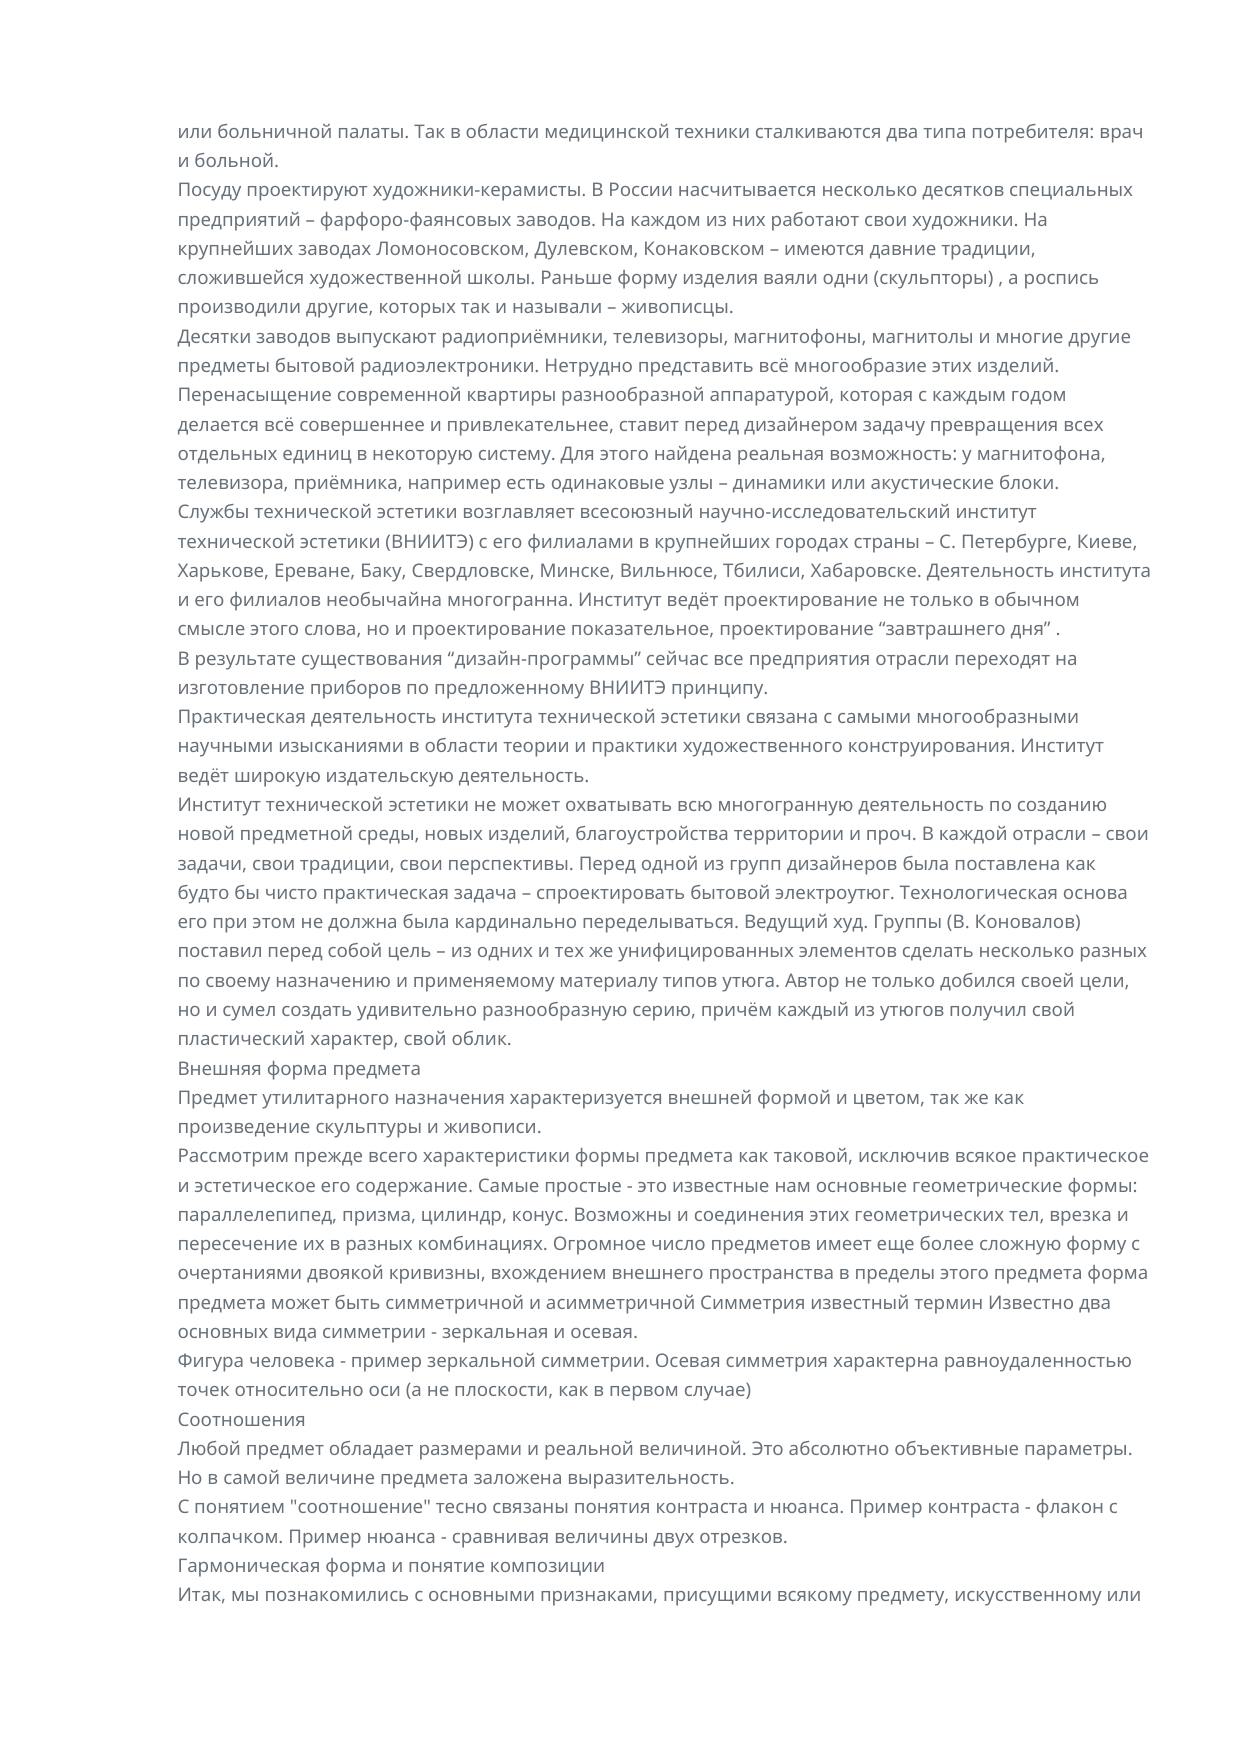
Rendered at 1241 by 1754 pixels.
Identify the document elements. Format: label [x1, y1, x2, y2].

text [177, 118, 1152, 1607]
